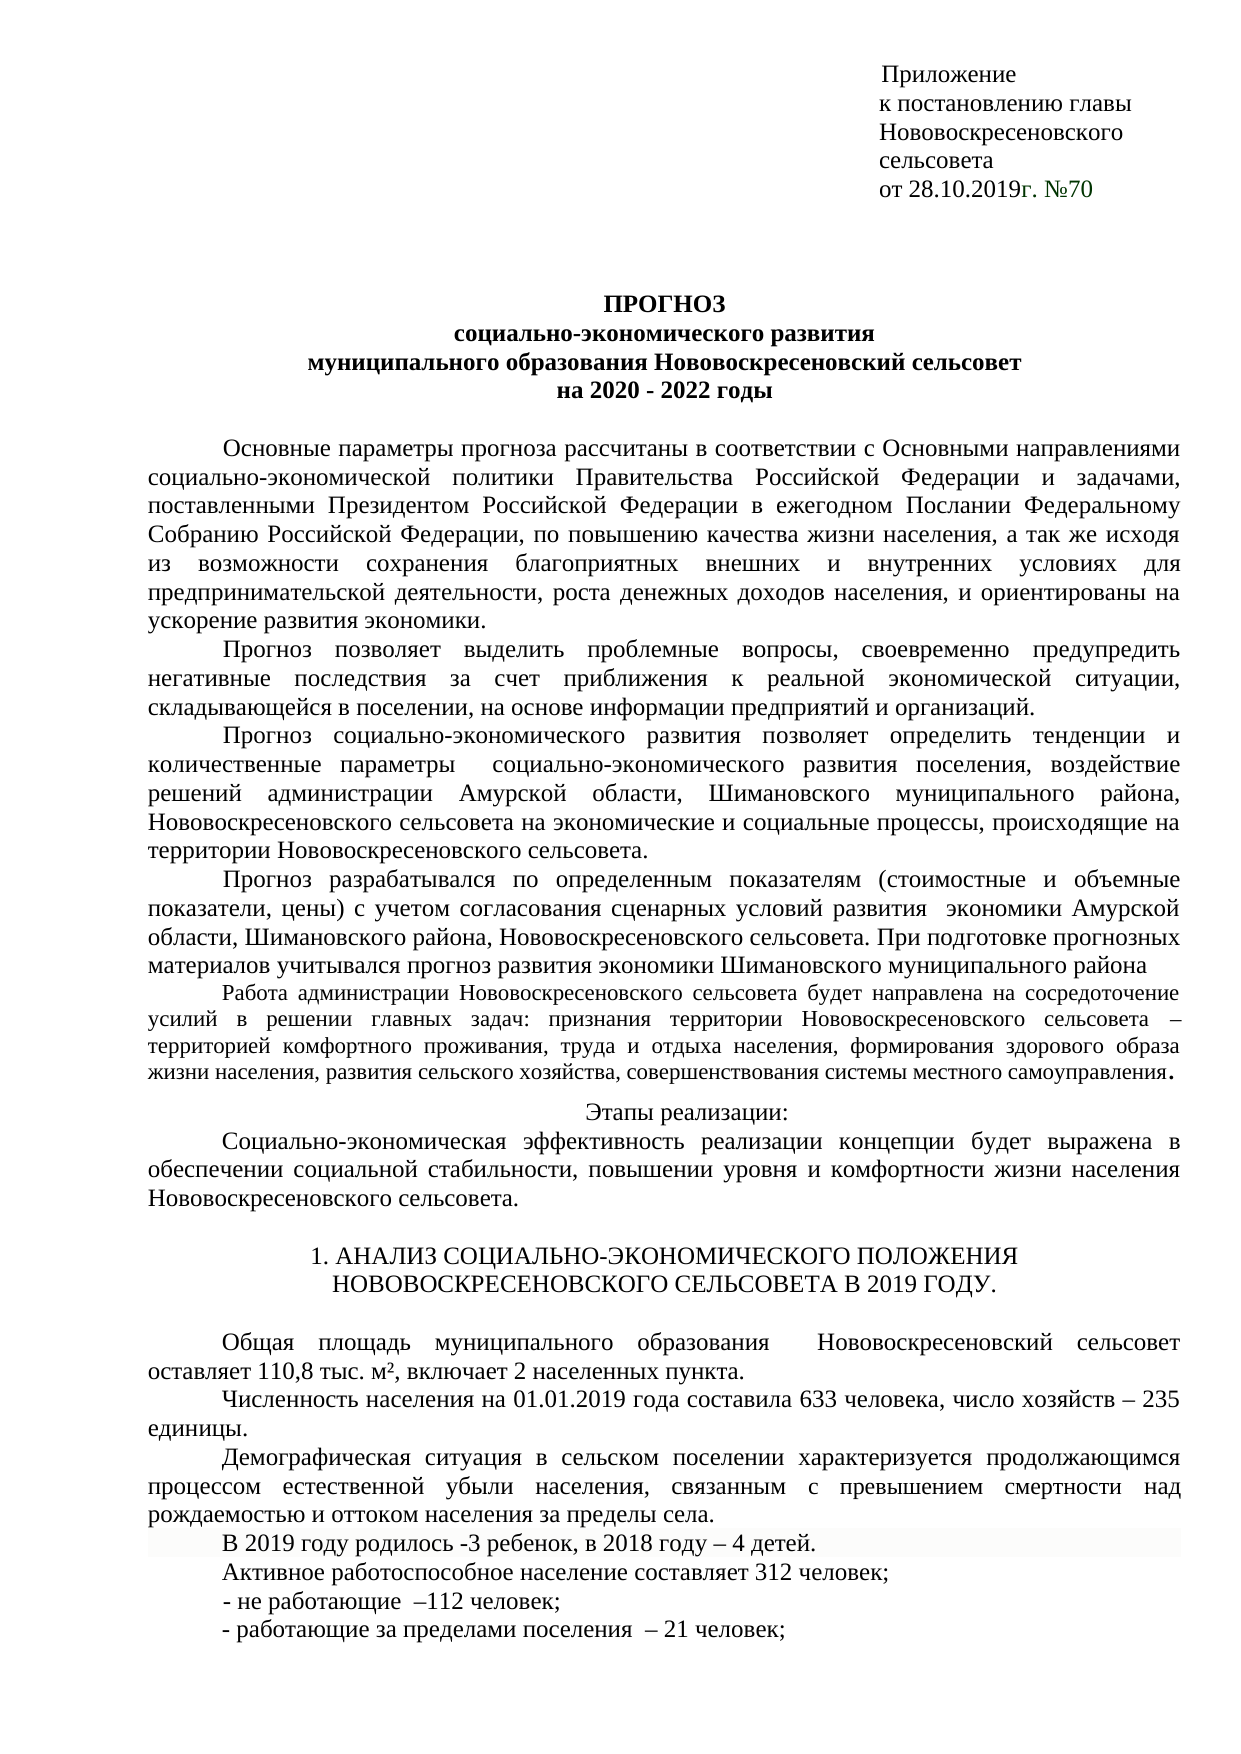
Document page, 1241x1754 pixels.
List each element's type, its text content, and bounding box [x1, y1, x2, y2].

text Социально-экономическая эффективность реализации концепции будет выражена в обеспечении социальной стабильности, повышении уровня и комфортности жизни населения Нововоскресеновского сельсовета. [148, 1126, 1181, 1212]
text муниципального образования Нововоскресеновский сельсовет [148, 347, 1181, 375]
text Работа администрации Нововоскресеновского сельсовета будет направлена на сосредоточение усилий в решении главных задач: признания территории Нововоскресеновского сельсовета – территорией комфортного проживания, труда и отдыха населения, формирования здорового образа жизни населения, развития сельского хозяйства, совершенствования системы местного самоуправления. [148, 979, 1181, 1084]
text Основные параметры прогноза рассчитаны в соответствии с Основными направлениями социально-экономической политики Правительства Российской Федерации и задачами, поставленными Президентом Российской Федерации в ежегодном Послании Федеральному Собранию Российской Федерации, по повышению качества жизни населения, а так же исходя из возможности сохранения благоприятных внешних и внутренних условиях для предпринимательской деятельности, роста денежных доходов населения, и ориентированы на ускорение развития экономики. [148, 433, 1181, 634]
text Прогноз позволяет выделить проблемные вопросы, своевременно предупредить негативные последствия за счет приближения к реальной экономической ситуации, складывающейся в поселении, на основе информации предприятий и организаций. [148, 634, 1181, 720]
text Демографическая ситуация в сельском поселении характеризуется продолжающимся процессом естественной убыли населения, связанным с превышением смертности над рождаемостью и оттоком населения за пределы села. [148, 1442, 1181, 1528]
text на 2020 - 2022 годы [148, 375, 1181, 404]
text к постановлению главы [879, 88, 1181, 117]
text Активное работоспособное население составляет 312 человек; [148, 1557, 1181, 1586]
text Прогноз социально-экономического развития позволяет определить тенденции и количественные параметры социально-экономического развития поселения, воздействие решений администрации Амурской области, Шимановского муниципального района, Нововоскресеновского сельсовета на экономические и социальные процессы, происходящие на территории Нововоскресеновского сельсовета. [148, 720, 1181, 864]
text Приложение [148, 59, 1181, 88]
text Нововоскресеновского сельсовета [879, 117, 1181, 174]
text 1. АНАЛИЗ СОЦИАЛЬНО-ЭКОНОМИЧЕСКОГО ПОЛОЖЕНИЯ [148, 1241, 1181, 1269]
text ПРОГНОЗ [148, 289, 1181, 318]
text Общая площадь муниципального образования Нововоскресеновский сельсовет оставляет 110,8 тыс. м², включает 2 населенных пункта. [148, 1327, 1181, 1384]
text - не работающие –112 человек; [148, 1586, 1181, 1614]
text Прогноз разрабатывался по определенным показателям (стоимостные и объемные показатели, цены) с учетом согласования сценарных условий развития экономики Амурской области, Шимановского района, Нововоскресеновского сельсовета. При подготовке прогнозных материалов учитывался прогноз развития экономики Шимановского муниципального района [148, 864, 1181, 979]
text от 28.10.2019г. №70 [879, 174, 1181, 203]
text Этапы реализации: [148, 1097, 1181, 1126]
text Численность населения на 01.01.2019 года составила 633 человека, число хозяйств – 235 единицы. [148, 1384, 1181, 1442]
text социально-экономического развития [148, 318, 1181, 347]
text В 2019 году родилось -3 ребенок, в 2018 году – 4 детей. [148, 1528, 1181, 1557]
text - работающие за пределами поселения – 21 человек; [148, 1614, 1181, 1643]
text НОВОВОСКРЕСЕНОВСКОГО СЕЛЬСОВЕТА В 2019 ГОДУ. [148, 1269, 1181, 1298]
